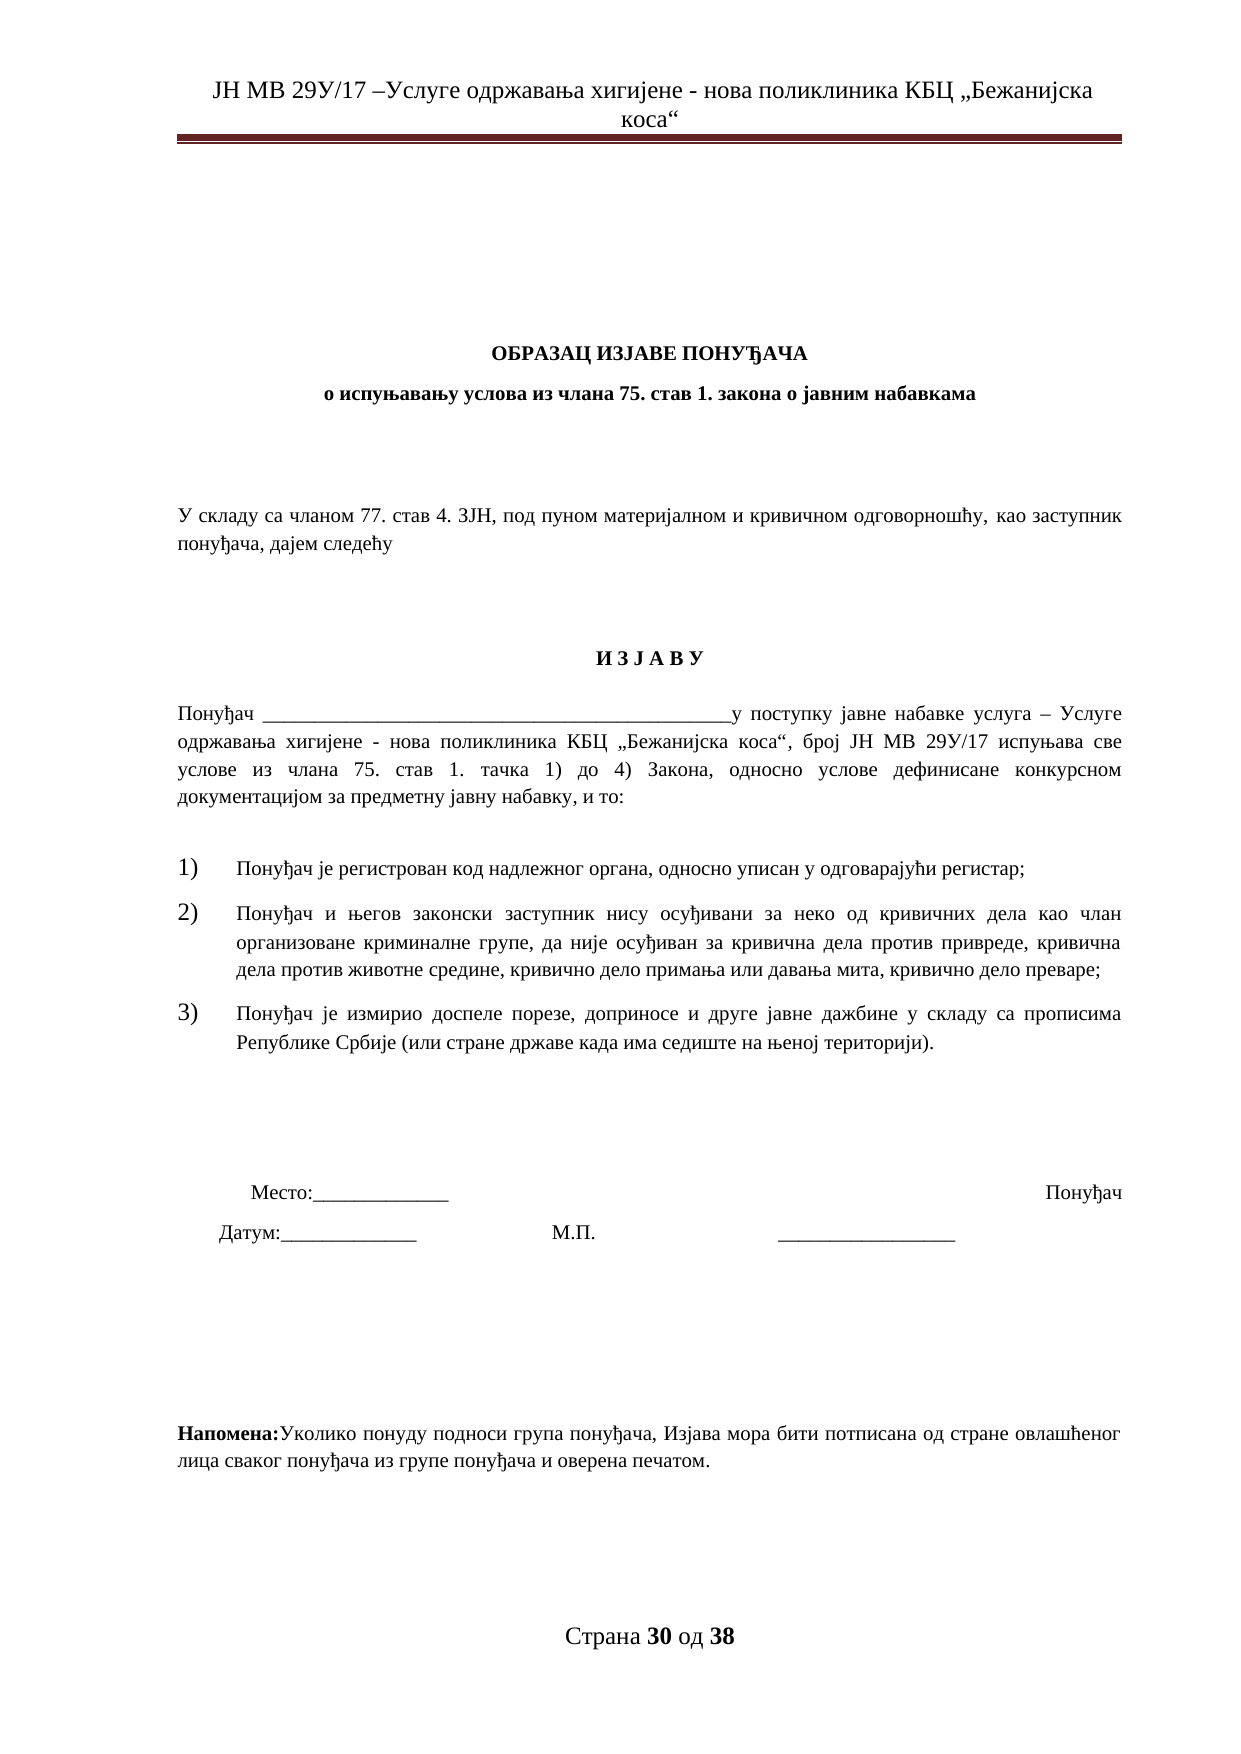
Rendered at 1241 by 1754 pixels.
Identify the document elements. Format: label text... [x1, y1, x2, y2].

text И З Ј А В У [177, 646, 1122, 670]
list Понуђач је измирио доспеле порезе, доприносе и друге јавне дажбине у складу са прописима Републике Србије (или стране државе када има седиште на њеној територији). [177, 997, 1122, 1054]
text о испуњавању услова из члана 75. став 1. закона о јавним набавкама [177, 381, 1122, 404]
text У складу са чланом 77. став 4. ЗЈН, под пуном материјалном и кривичном одговорношћу, као заступник понуђача, дајем следећу [177, 503, 1122, 555]
text ОБРАЗАЦ ИЗЈАВЕ ПОНУЂАЧА [177, 340, 1122, 364]
list Понуђач је регистрован код надлежног органа, односно уписан у одговарајући регистар; [177, 852, 1122, 881]
text Понуђач _____________________________________________у поступку јавне набавке услуга – Услуге одржавања хигијене - нова поликлиника КБЦ „Бежанијска коса“, број ЈН МВ 29У/17 испуњава све услове из члана 75. став 1. тачка 1) до 4) Закона, односно услове дефинисане конкурсном документацијом за предметну јавну набавку, и то: [177, 701, 1122, 808]
text Место:_____________ Понуђач [177, 1180, 1122, 1204]
list Понуђач и његов законски заступник нису осуђивани за неко од кривичних дела као члан организоване криминалне групе, да није осуђиван за кривична дела против привреде, кривична дела против животне средине, кривично дело примања или давања мита, кривично дело преваре; [177, 897, 1122, 981]
text Датум:_____________ М.П. _________________ [177, 1220, 1122, 1244]
text Напомена:Уколико понуду подноси група понуђача, Изјава мора бити потписана од стране овлашћеног лица сваког понуђача из групе понуђача и оверена печатом. [177, 1421, 1122, 1472]
